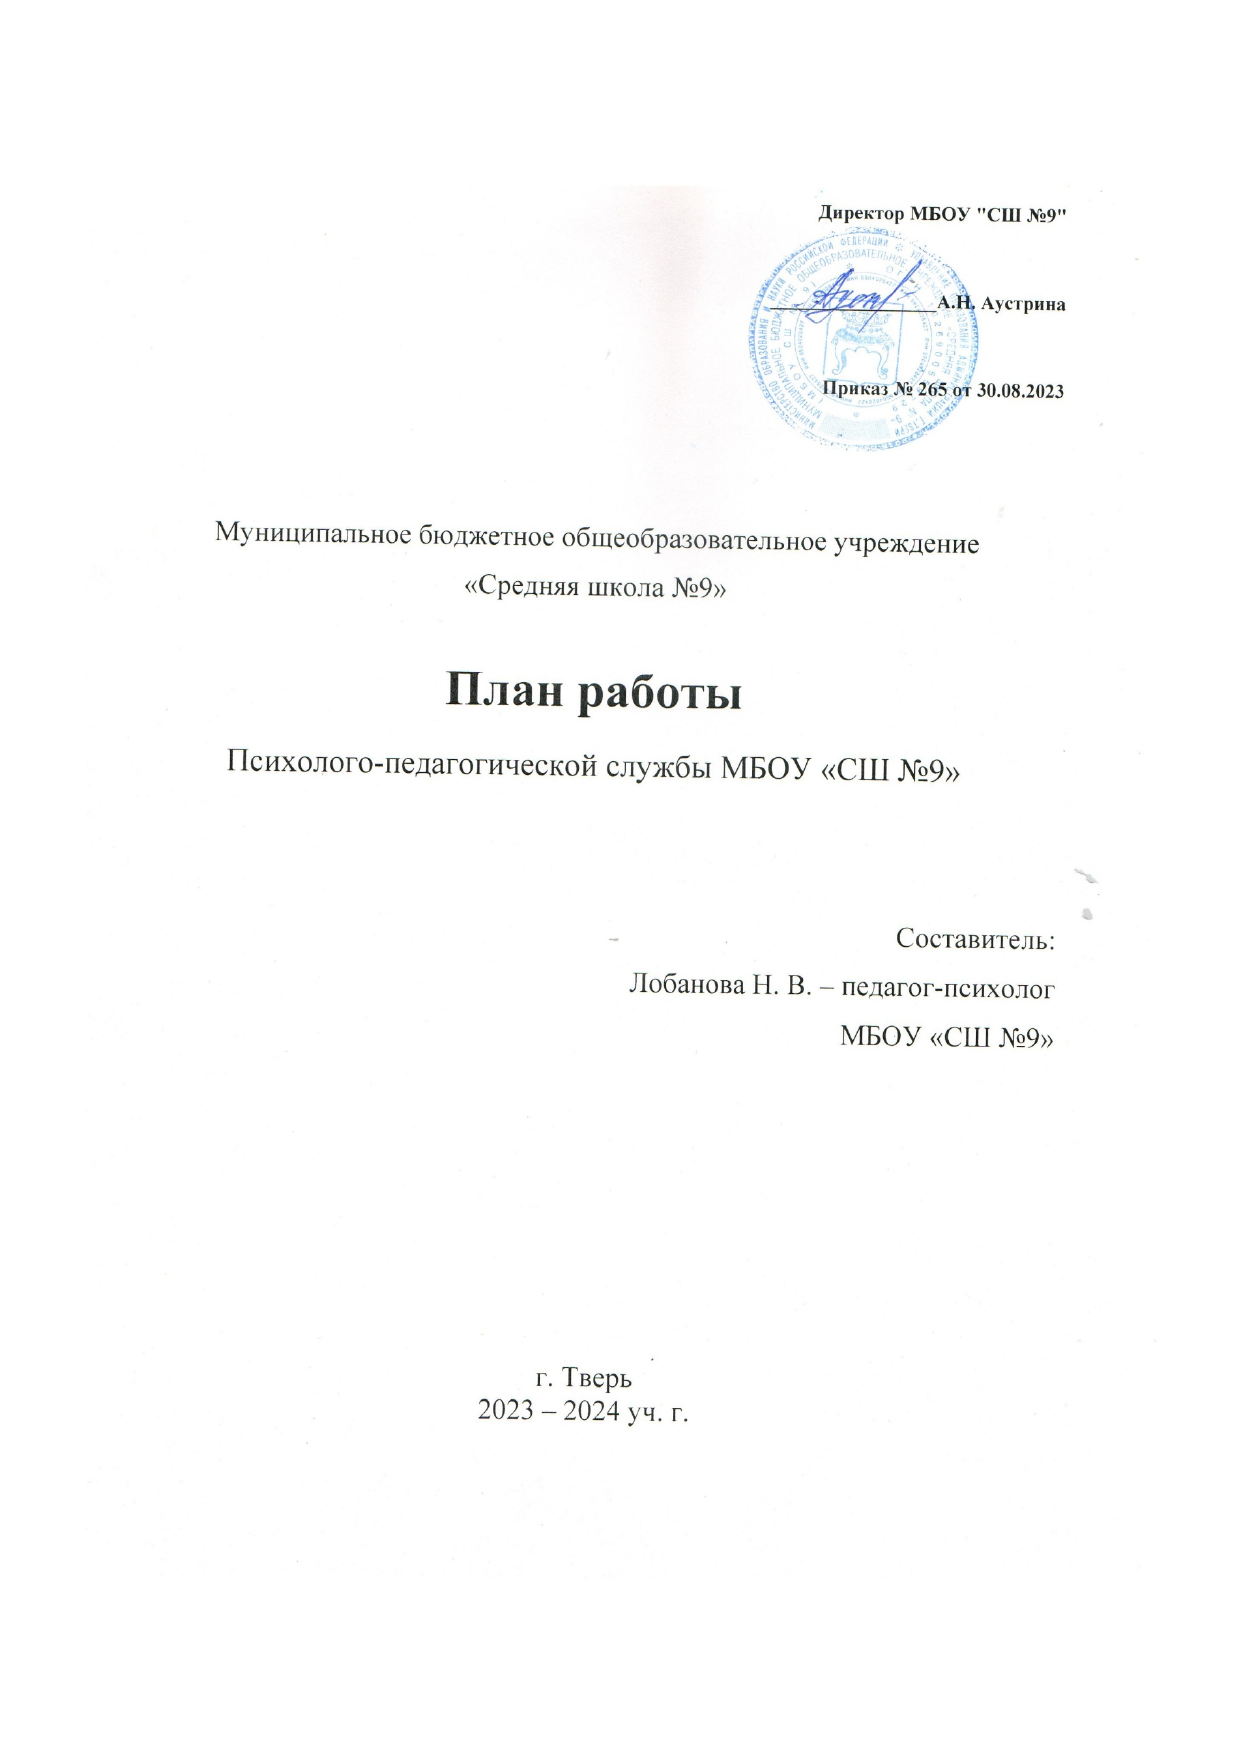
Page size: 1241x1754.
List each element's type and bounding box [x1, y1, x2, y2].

picture [75, 177, 1166, 1588]
